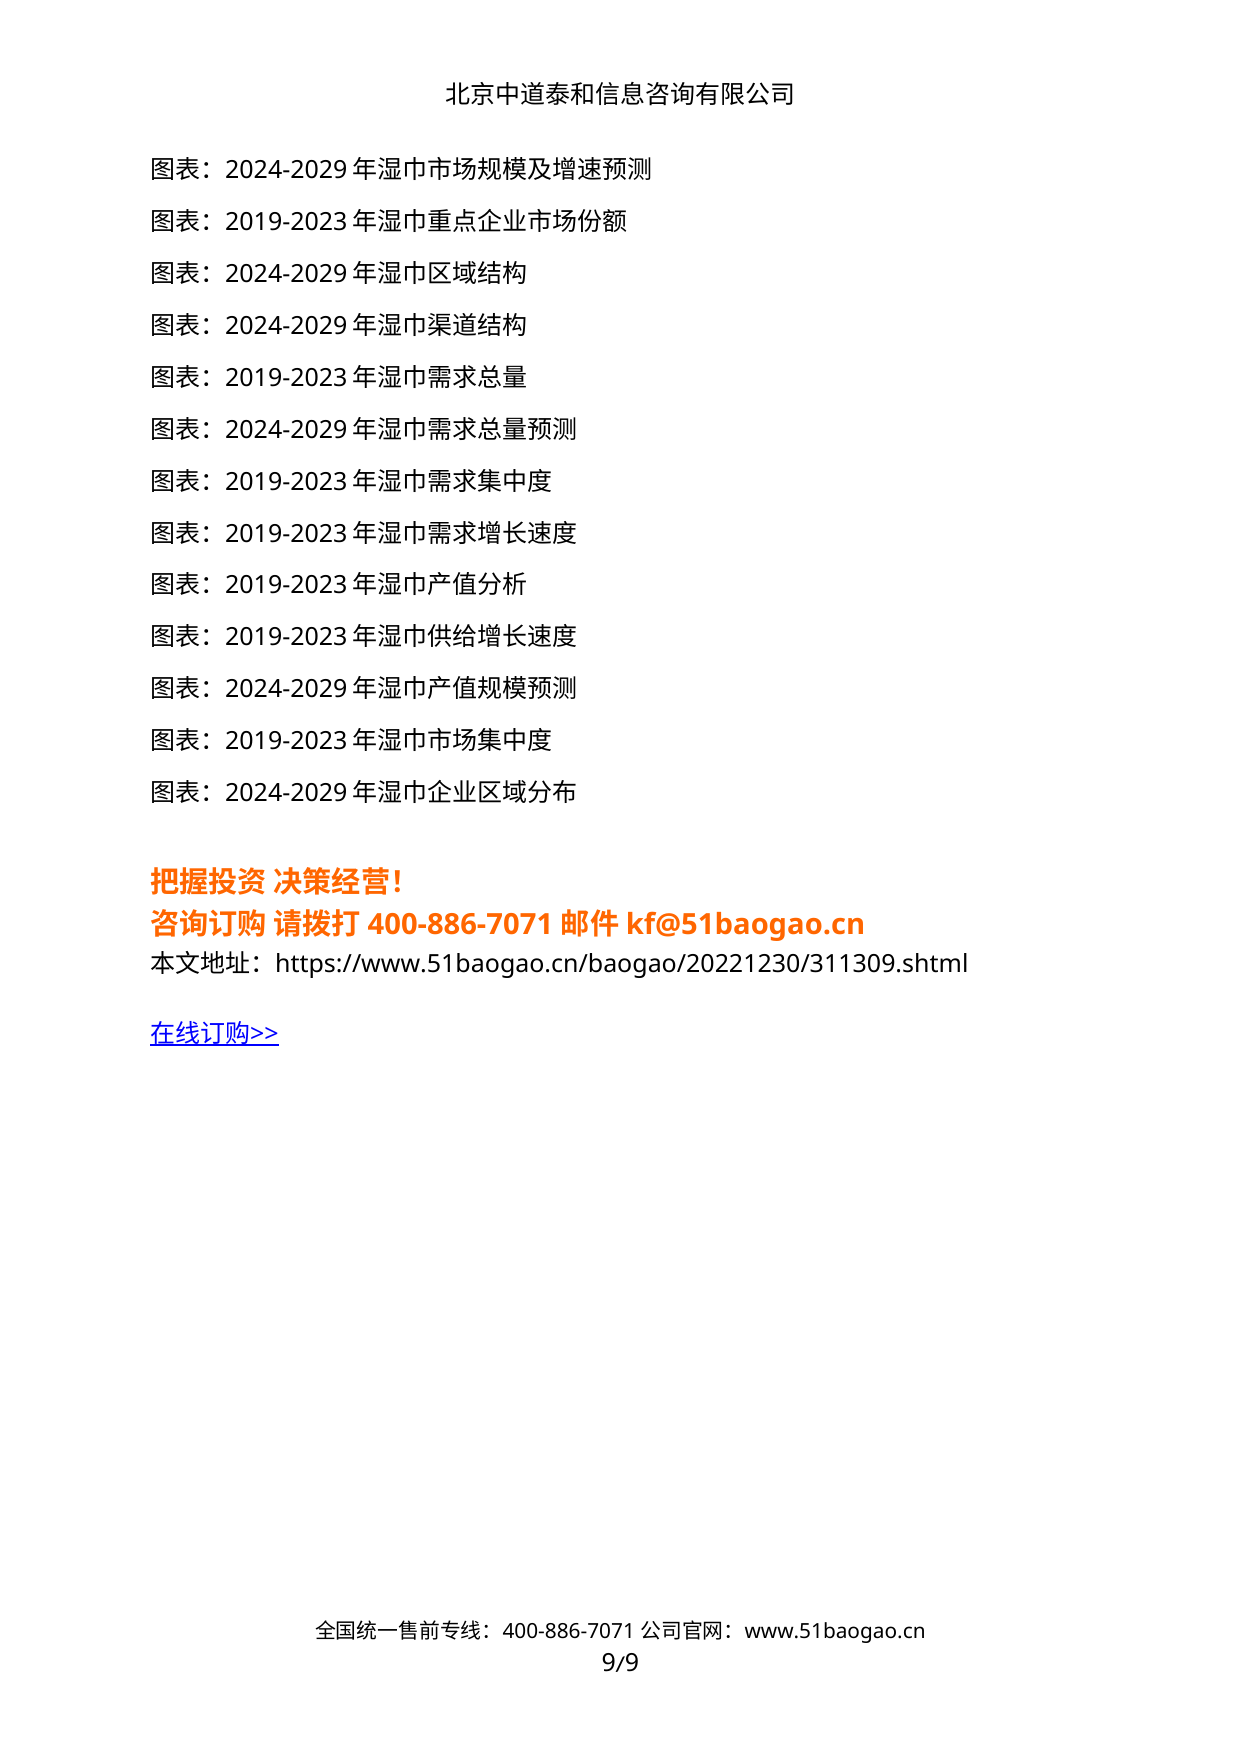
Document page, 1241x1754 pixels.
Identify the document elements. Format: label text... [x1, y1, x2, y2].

text 把握投资 决策经营！咨询订购 请拨打 400-886-7071 邮件 kf@51baogao.cn本文地址：https://www.51baogao.cn/baogao/20221230/311309.shtml [150, 824, 1090, 979]
text 图表：2019-2023年湿巾供给增长速度 [150, 617, 1090, 653]
text 图表：2019-2023年湿巾市场集中度 [150, 721, 1090, 757]
text 图表：2019-2023年湿巾需求总量 [150, 357, 1090, 394]
text 在线订购>> [150, 979, 1090, 1050]
text 图表：2019-2023年湿巾需求增长速度 [150, 513, 1090, 549]
text 图表：2024-2029年湿巾渠道结构 [150, 306, 1090, 342]
text 图表：2019-2023年湿巾产值分析 [150, 565, 1090, 601]
text 图表：2024-2029年湿巾市场规模及增速预测 [150, 150, 1090, 186]
text 图表：2024-2029年湿巾需求总量预测 [150, 409, 1090, 446]
text 图表：2024-2029年湿巾企业区域分布 [150, 772, 1090, 809]
text 图表：2019-2023年湿巾重点企业市场份额 [150, 202, 1090, 238]
text 图表：2024-2029年湿巾区域结构 [150, 254, 1090, 290]
text 图表：2024-2029年湿巾产值规模预测 [150, 669, 1090, 705]
text 图表：2019-2023年湿巾需求集中度 [150, 461, 1090, 497]
